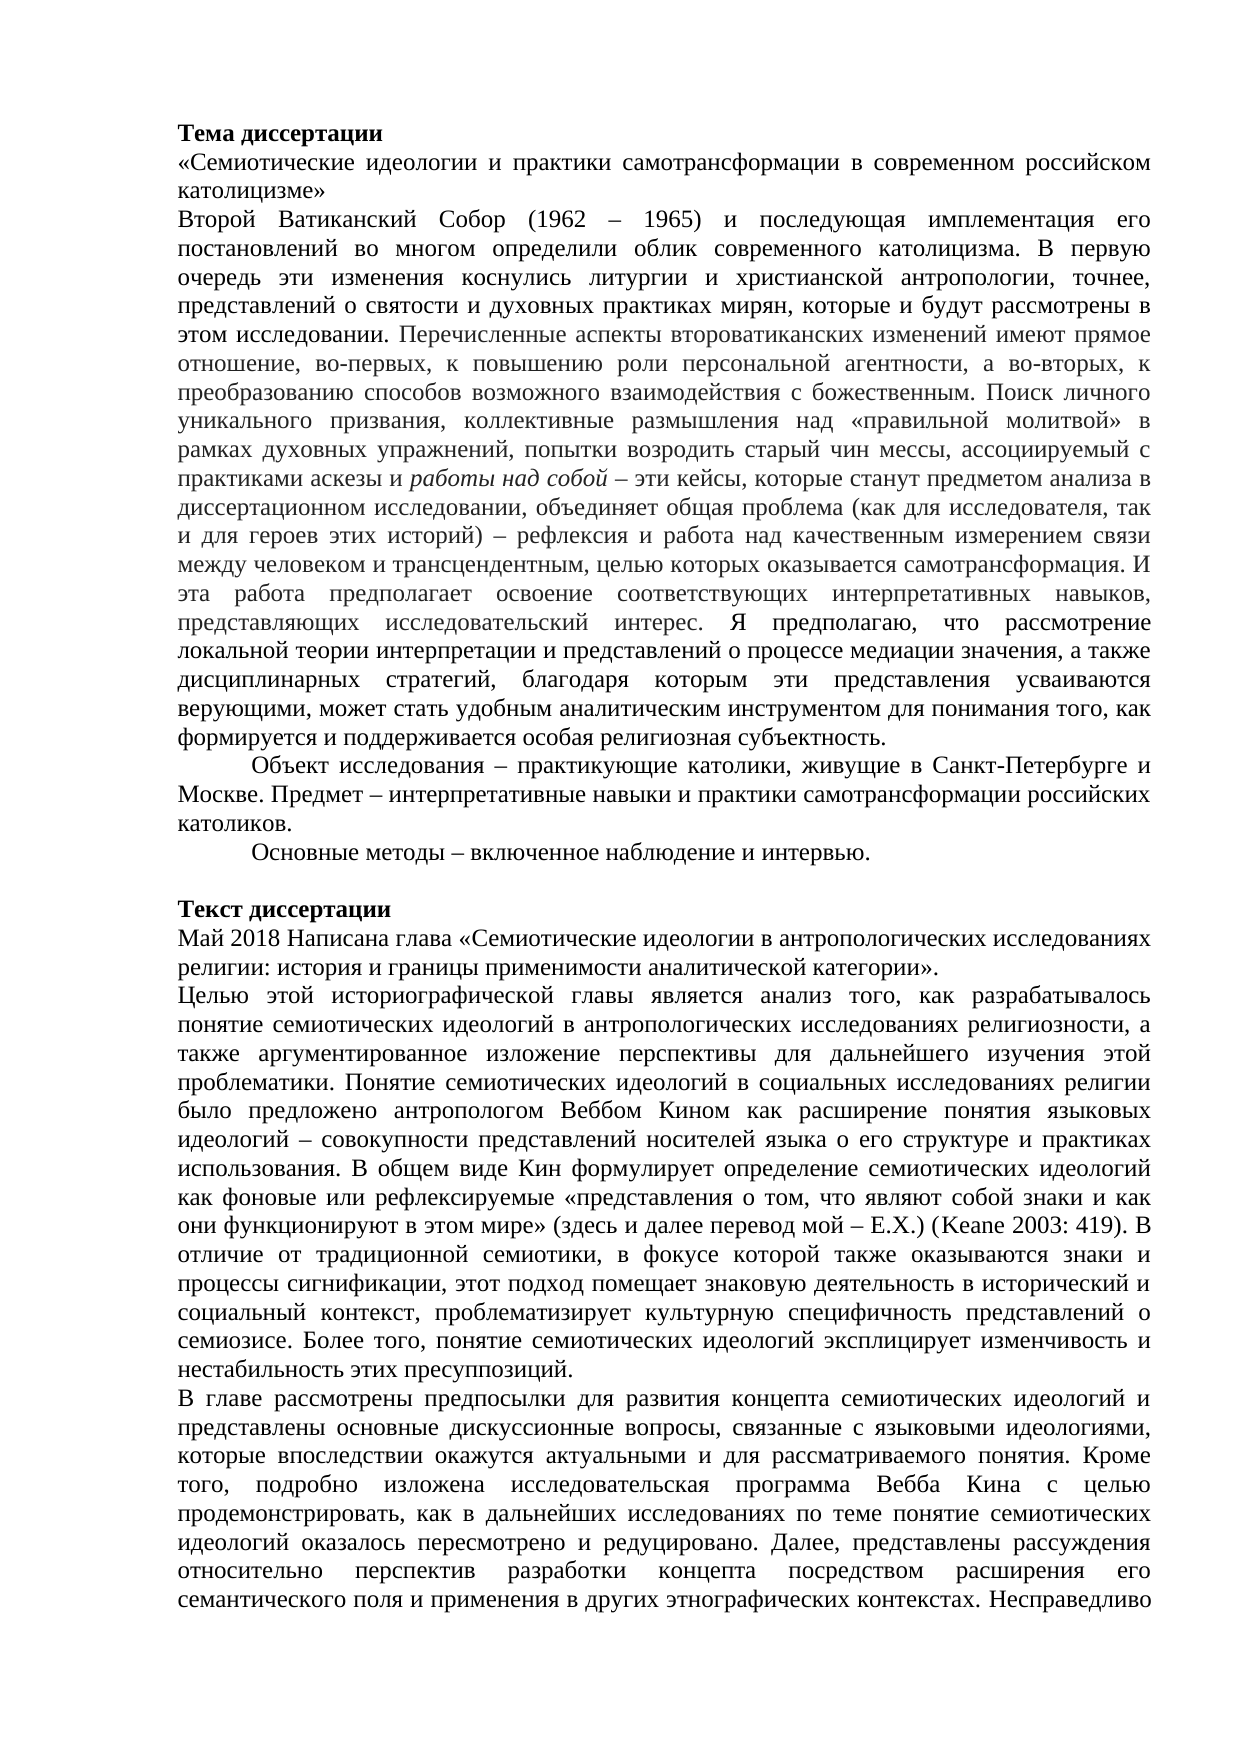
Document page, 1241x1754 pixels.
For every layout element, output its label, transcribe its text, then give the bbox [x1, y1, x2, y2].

text Тема диссертации [177, 118, 1152, 147]
text Май 2018 Написана глава «Семиотические идеологии в антропологических исследованиях религии: история и границы применимости аналитической категории». [177, 923, 1152, 981]
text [177, 1383, 1152, 1613]
text Второй Ватиканский Собор (1962 – 1965) и последующая имплементация его постановлений во многом определили облик современного католицизма. В первую очередь эти изменения коснулись литургии и христианской антропологии, точнее, представлений о святости и духовных практиках мирян, которые и будут рассмотрены в этом исследовании. Перечисленные аспекты второватиканских изменений имеют прямое отношение, во-первых, к повышению роли персональной агентности, а во-вторых, к преобразованию способов возможного взаимодействия с божественным. Поиск личного уникального призвания, коллективные размышления над «правильной молитвой» в рамках духовных упражнений, попытки возродить старый чин мессы, ассоциируемый с практиками аскезы и работы над собой – эти кейсы, которые станут предметом анализа в диссертационном исследовании, объединяет общая проблема (как для исследователя, так и для героев этих историй) – рефлексия и работа над качественным измерением связи между человеком и трансцендентным, целью которых оказывается самотрансформация. И эта работа предполагает освоение соответствующих интерпретативных навыков, представляющих исследовательский интерес. Я предполагаю, что рассмотрение локальной теории интерпретации и представлений о процессе медиации значения, а также дисциплинарных стратегий, благодаря которым эти представления усваиваются верующими, может стать удобным аналитическим инструментом для понимания того, как формируется и поддерживается особая религиозная субъектность. [177, 607, 1152, 751]
text Второй Ватиканский Собор (1962 – 1965) и последующая имплементация его постановлений во многом определили облик современного католицизма. В первую очередь эти изменения коснулись литургии и христианской антропологии, точнее, представлений о святости и духовных практиках мирян, которые и будут рассмотрены в этом исследовании. Перечисленные аспекты второватиканских изменений имеют прямое отношение, во-первых, к повышению роли персональной агентности, а во-вторых, к преобразованию способов возможного взаимодействия с божественным. Поиск личного уникального призвания, коллективные размышления над «правильной молитвой» в рамках духовных упражнений, попытки возродить старый чин мессы, ассоциируемый с практиками аскезы и работы над собой – эти кейсы, которые станут предметом анализа в диссертационном исследовании, объединяет общая проблема (как для исследователя, так и для героев этих историй) – рефлексия и работа над качественным измерением связи между человеком и трансцендентным, целью которых оказывается самотрансформация. И эта работа предполагает освоение соответствующих интерпретативных навыков, представляющих исследовательский интерес. Я предполагаю, что рассмотрение локальной теории интерпретации и представлений о процессе медиации значения, а также дисциплинарных стратегий, благодаря которым эти представления усваиваются верующими, может стать удобным аналитическим инструментом для понимания того, как формируется и поддерживается особая религиозная субъектность. [177, 204, 1152, 348]
text Текст диссертации [177, 894, 1152, 923]
text Основные методы – включенное наблюдение и интервью. [177, 837, 1152, 866]
text «Семиотические идеологии и практики самотрансформации в современном российском католицизме» [177, 147, 1152, 204]
text Целью этой историографической главы является анализ того, как разрабатывалось понятие семиотических идеологий в антропологических исследованиях религиозности, а также аргументированное изложение перспективы для дальнейшего изучения этой проблематики. Понятие семиотических идеологий в социальных исследованиях религии было предложено антропологом Веббом Кином как расширение понятия языковых идеологий – совокупности представлений носителей языка о его структуре и практиках использования. В общем виде Кин формулирует определение семиотических идеологий как фоновые или рефлексируемые «представления о том, что являют собой знаки и как они функционируют в этом мире» (здесь и далее перевод мой – Е.Х.) (Keane 2003: 419). В отличие от традиционной семиотики, в фокусе которой также оказываются знаки и процессы сигнификации, этот подход помещает знаковую деятельность в исторический и социальный контекст, проблематизирует культурную специфичность представлений о семиозисе. Более того, понятие семиотических идеологий эксплицирует изменчивость и нестабильность этих пресуппозиций. [177, 981, 1152, 1383]
text Объект исследования – практикующие католики, живущие в Санкт-Петербурге и Москве. Предмет – интерпретативные навыки и практики самотрансформации российских католиков. [177, 751, 1152, 837]
